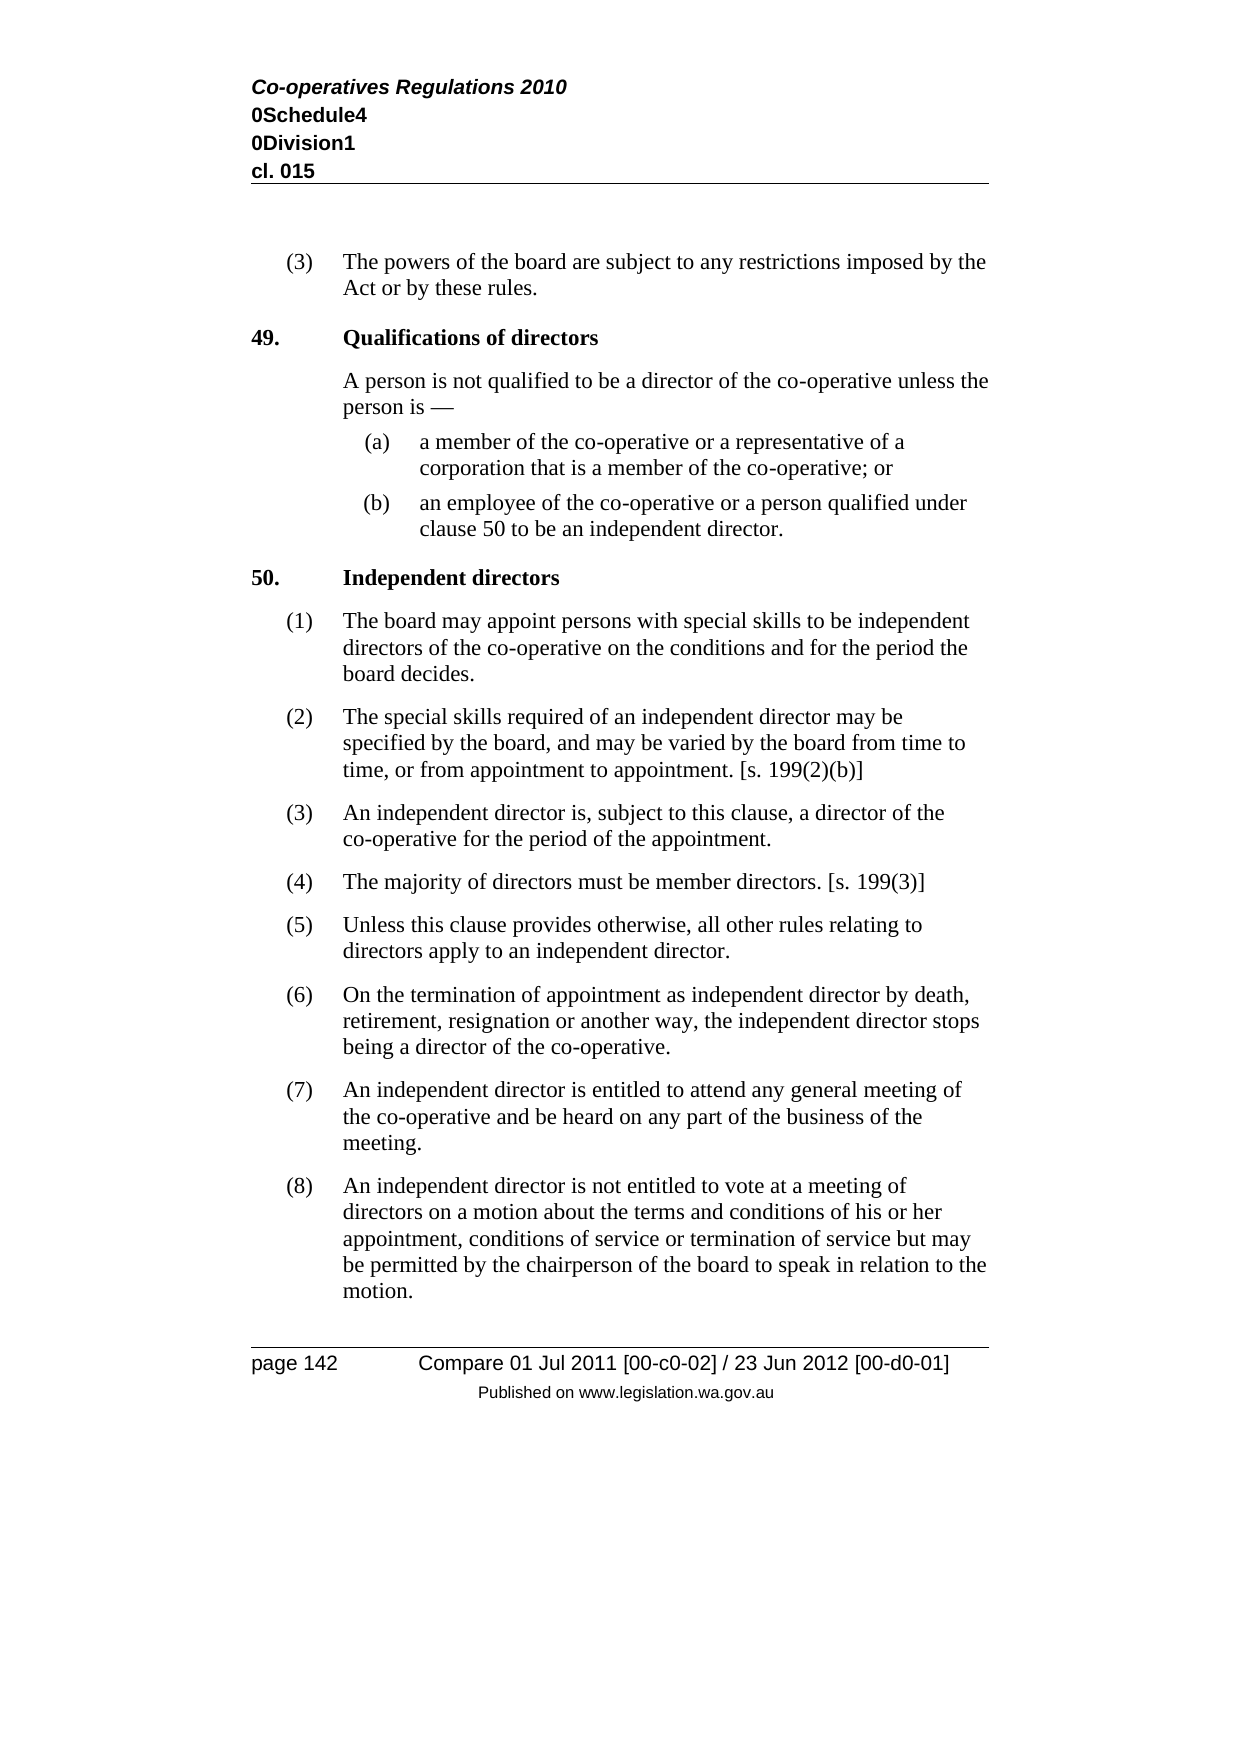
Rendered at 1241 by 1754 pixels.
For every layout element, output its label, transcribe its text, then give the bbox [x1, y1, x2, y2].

text (6) On the termination of appointment as independent director by death, retirement, resignation or another way, the independent director stops being a director of the co-operative. [251, 981, 989, 1060]
text (5) Unless this clause provides otherwise, all other rules relating to directors apply to an independent director. [251, 911, 989, 964]
text (a) a member of the co-operative or a representative of a corporation that is a member of the co-operative; or [251, 428, 989, 480]
text (b) an employee of the co-operative or a person qualified under clause 50 to be an independent director. [251, 489, 989, 541]
text (4) The majority of directors must be member directors. [s. 199(3)] [251, 868, 989, 894]
text (2) The special skills required of an independent director may be specified by the board, and may be varied by the board from time to time, or from appointment to appointment. [s. 199(2)(b)] [251, 703, 989, 782]
text (8) An independent director is not entitled to vote at a meeting of directors on a motion about the terms and conditions of his or her appointment, conditions of service or termination of service but may be permitted by the chairperson of the board to speak in relation to the motion. [251, 1172, 989, 1304]
text (1) The board may appoint persons with special skills to be independent directors of the co-operative on the conditions and for the period the board decides. [251, 607, 989, 686]
text A person is not qualified to be a director of the co-operative unless the person is — [251, 367, 989, 419]
subtitle 49. Qualifications of directors [251, 324, 989, 350]
text (3) An independent director is, subject to this clause, a director of the co-operative for the period of the appointment. [251, 799, 989, 852]
text (7) An independent director is entitled to attend any general meeting of the co-operative and be heard on any part of the business of the meeting. [251, 1076, 989, 1155]
text (3) The powers of the board are subject to any restrictions imposed by the Act or by these rules. [251, 248, 989, 301]
subtitle 50. Independent directors [251, 564, 989, 591]
